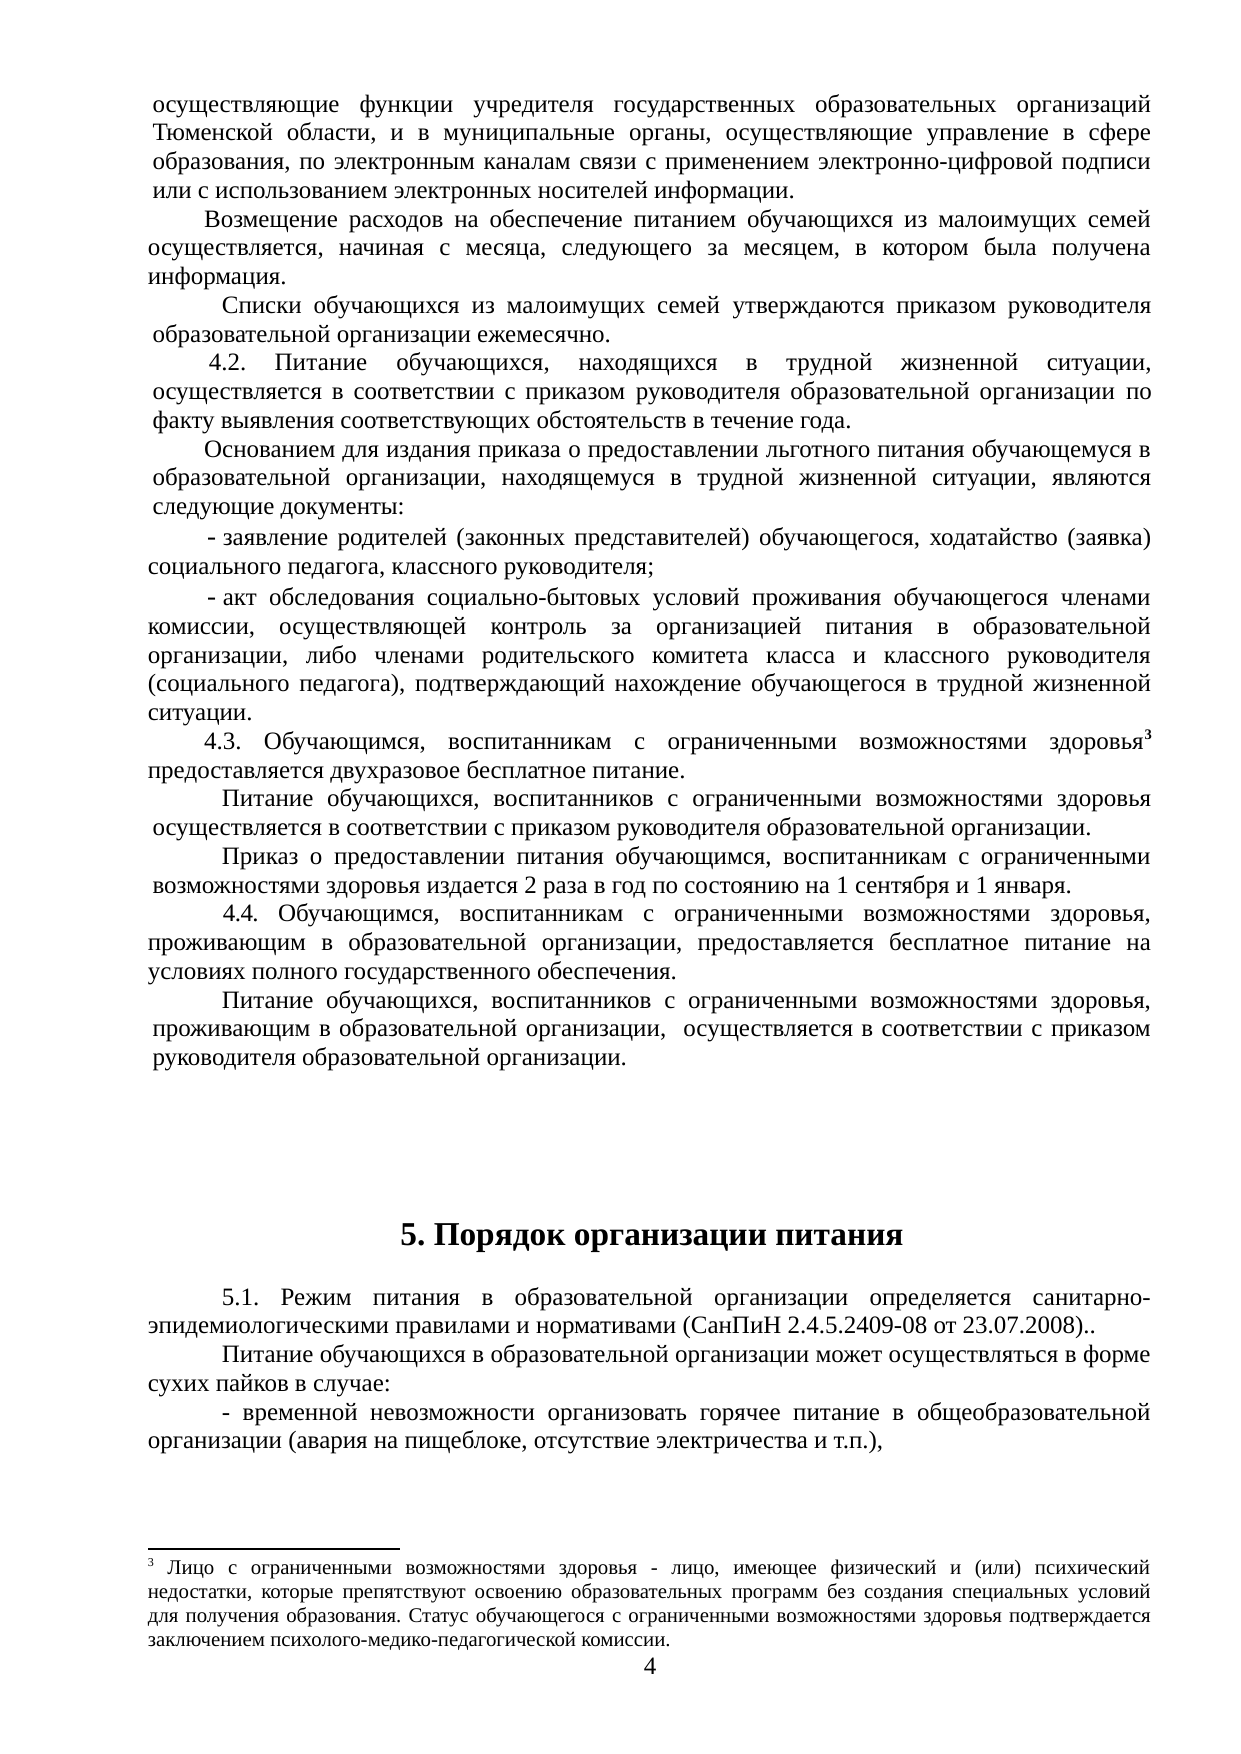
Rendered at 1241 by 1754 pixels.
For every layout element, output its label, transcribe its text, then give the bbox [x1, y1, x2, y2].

text - временной невозможности организовать горячее питание в общеобразовательной организации (авария на пищеблоке, отсутствие электричества и т.п.), [148, 1397, 1152, 1454]
text 4.4. Обучающимся, воспитанникам с ограниченными возможностями здоровья, проживающим в образовательной организации, предоставляется бесплатное питание на условиях полного государственного обеспечения. [148, 898, 1152, 985]
list акт обследования социально-бытовых условий проживания обучающегося членами комиссии, осуществляющей контроль за организацией питания в образовательной организации, либо членами родительского комитета класса и классного руководителя (социального педагога), подтверждающий нахождение обучающегося в трудной жизненной ситуации. [148, 580, 1152, 726]
text 4.2. Питание обучающихся, находящихся в трудной жизненной ситуации, осуществляется в соответствии с приказом руководителя образовательной организации по факту выявления соответствующих обстоятельств в течение года. [152, 347, 1152, 434]
text 5.1. Режим питания в образовательной организации определяется санитарно-эпидемиологическими правилами и нормативами (СанПиН 2.4.5.2409-08 от 23.07.2008).. [148, 1282, 1152, 1339]
text Питание обучающихся, воспитанников с ограниченными возможностями здоровья, проживающим в образовательной организации, осуществляется в соответствии с приказом руководителя образовательной организации. [152, 985, 1152, 1071]
text 4.3. Обучающимся, воспитанникам с ограниченными возможностями здоровья предоставляется двухразовое бесплатное питание. [148, 726, 1152, 783]
text Списки обучающихся из малоимущих семей утверждаются приказом руководителя образовательной организации ежемесячно. [152, 290, 1152, 347]
text Возмещение расходов на обеспечение питанием обучающихся из малоимущих семей осуществляется, начиная с месяца, следующего за месяцем, в котором была получена информация. [148, 204, 1152, 290]
text Основанием для издания приказа о предоставлении льготного питания обучающемуся в образовательной организации, находящемуся в трудной жизненной ситуации, являются следующие документы: [152, 434, 1152, 520]
text Питание обучающихся в образовательной организации может осуществляться в форме сухих пайков в случае: [148, 1339, 1152, 1397]
list заявление родителей (законных представителей) обучающегося, ходатайство (заявка) социального педагога, классного руководителя; [148, 520, 1152, 580]
text Приказ о предоставлении питания обучающимся, воспитанникам с ограниченными возможностями здоровья издается 2 раза в год по состоянию на 1 сентября и 1 января. [152, 841, 1152, 898]
text 4.1. Учет обучающихся из малоимущих семей осуществляется на основании информации, предоставляемой один раз в месяц территориальными управлениями социальной защиты населения в органы исполнительной власти Тюменской области, осуществляющие функции учредителя государственных образовательных организаций Тюменской области, и в муниципальные органы, осуществляющие управление в сфере образования, по электронным каналам связи с применением электронно-цифровой подписи или с использованием электронных носителей информации. [152, 89, 1152, 204]
text Питание обучающихся, воспитанников с ограниченными возможностями здоровья осуществляется в соответствии с приказом руководителя образовательной организации. [152, 783, 1152, 841]
text 5. Порядок организации питания [152, 1215, 1152, 1253]
